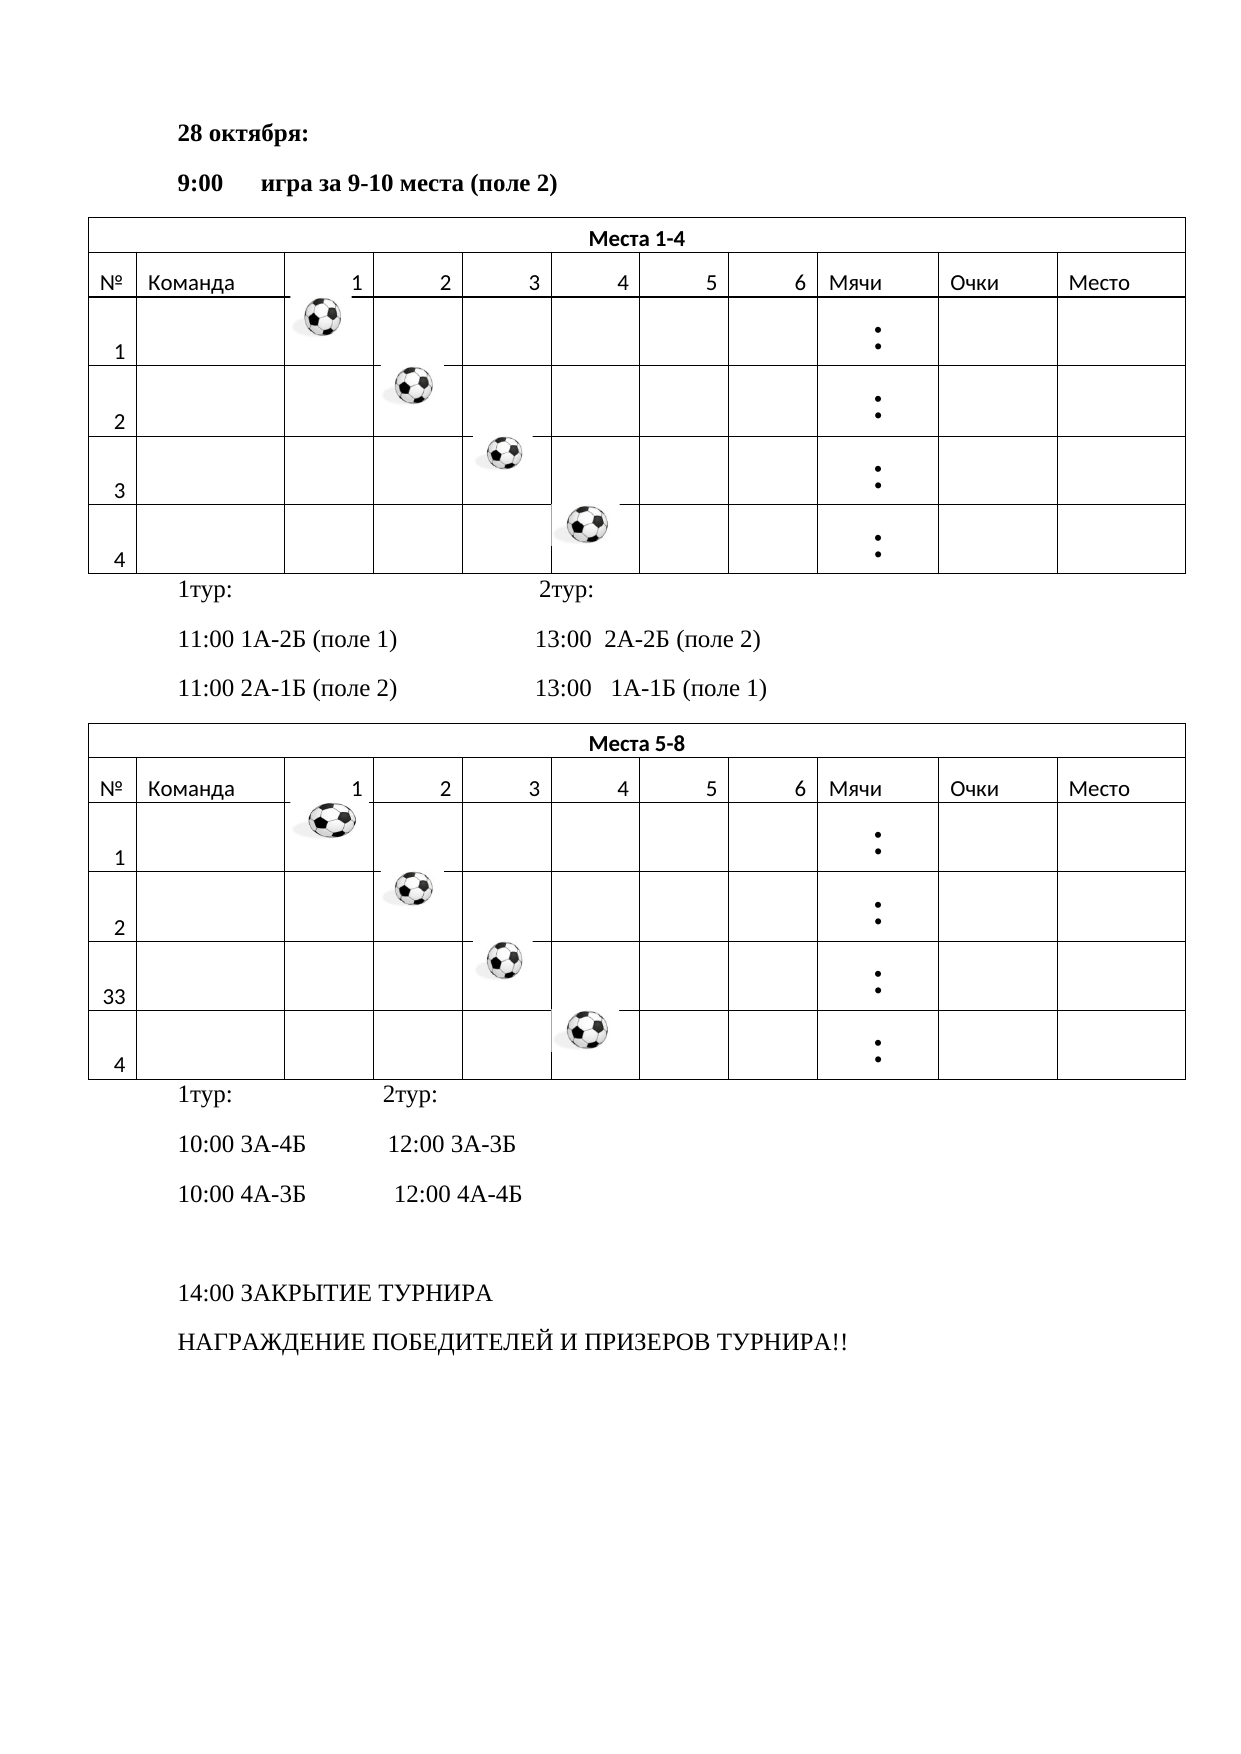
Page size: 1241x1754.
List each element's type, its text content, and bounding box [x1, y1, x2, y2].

picture [380, 365, 444, 407]
table_cell : [818, 942, 938, 1010]
text 11:00 1А-2Б (поле 1) 13:00 2А-2Б (поле 2) [177, 624, 1152, 652]
table_cell 1 [89, 298, 136, 365]
table_cell [285, 298, 373, 365]
table_cell 6 [729, 758, 817, 802]
table_cell [552, 505, 639, 573]
table_cell [1058, 1011, 1185, 1078]
table_cell [285, 366, 373, 436]
text 10:00 4А-3Б 12:00 4А-4Б [177, 1179, 1152, 1207]
table_cell Мячи [818, 758, 938, 802]
text 1тур: 2тур: [177, 574, 1152, 603]
table_cell 2 [374, 758, 462, 802]
table_cell Мячи [818, 253, 938, 296]
picture [290, 801, 369, 841]
text НАГРАЖДЕНИЕ ПОБЕДИТЕЛЕЙ И ПРИЗЕРОВ ТУРНИРА!! [177, 1327, 1152, 1356]
table_cell [552, 942, 639, 1010]
table_cell [1058, 505, 1185, 573]
table_cell [640, 942, 728, 1010]
table_header Места 5-8 [89, 724, 1185, 757]
table_cell [374, 942, 462, 1010]
table_cell 4 [89, 1011, 136, 1078]
table_cell [463, 298, 551, 365]
table_cell [1058, 366, 1185, 436]
table_cell [1058, 437, 1185, 504]
table_cell [374, 298, 462, 365]
table_cell [463, 872, 551, 941]
table_cell [374, 437, 462, 504]
table_cell [729, 872, 817, 941]
table_header Места 1-4 [89, 218, 1185, 252]
table_cell [939, 942, 1057, 1010]
table_cell [729, 1011, 817, 1078]
text 11:00 2А-1Б (поле 2) 13:00 1А-1Б (поле 1) [177, 673, 1152, 702]
table_cell 2 [89, 872, 136, 941]
table_cell [1058, 872, 1185, 941]
table_cell : [818, 298, 938, 365]
table_cell [285, 942, 373, 1010]
table_cell [463, 1011, 551, 1078]
table_cell [137, 942, 284, 1010]
table_cell [285, 437, 373, 504]
picture [551, 504, 620, 546]
table_cell [552, 1011, 639, 1078]
text 10:00 3А-4Б 12:00 3А-3Б [177, 1129, 1152, 1158]
table_cell [374, 505, 462, 573]
table_cell 1 [285, 253, 373, 296]
table_cell [939, 298, 1057, 365]
table_cell [463, 366, 551, 436]
table_cell : [818, 803, 938, 871]
table_cell 3 [463, 253, 551, 296]
table_cell № [89, 758, 136, 802]
table_cell [374, 366, 462, 436]
table_cell [640, 872, 728, 941]
table_cell [729, 298, 817, 365]
table_cell : [818, 1011, 938, 1078]
table_cell [285, 872, 373, 941]
table_cell : [818, 872, 938, 941]
table_cell [374, 872, 462, 941]
table_cell : [818, 366, 938, 436]
table_cell [552, 298, 639, 365]
table_cell [640, 298, 728, 365]
table_cell [285, 1011, 373, 1078]
table_cell 3 [463, 758, 551, 802]
table_cell Команда [137, 758, 284, 802]
table_cell : [818, 505, 938, 573]
text 1тур: 2тур: [177, 1080, 1152, 1108]
picture [473, 435, 533, 472]
text 9:00 игра за 9-10 места (поле 2) [177, 168, 1152, 196]
table_cell 5 [640, 253, 728, 296]
table_cell [640, 505, 728, 573]
table_cell [939, 505, 1057, 573]
picture [290, 296, 352, 339]
table_cell [137, 366, 284, 436]
table_cell [939, 1011, 1057, 1078]
picture [380, 870, 444, 908]
table_cell [137, 437, 284, 504]
table_cell 5 [640, 758, 728, 802]
table_cell [374, 1011, 462, 1078]
table_cell [137, 505, 284, 573]
table_cell [640, 366, 728, 436]
table_cell 3 [89, 437, 136, 504]
table_cell [137, 298, 284, 365]
table_cell 2 [374, 253, 462, 296]
picture [473, 941, 533, 982]
table_cell 1 [89, 803, 136, 871]
text 28 октября: [177, 118, 1152, 147]
table_cell [552, 366, 639, 436]
table_cell [939, 803, 1057, 871]
table_cell [640, 1011, 728, 1078]
text 14:00 ЗАКРЫТИЕ ТУРНИРА [177, 1278, 1152, 1307]
table_cell [640, 803, 728, 871]
table_cell [463, 505, 551, 573]
table_cell [137, 872, 284, 941]
table_cell [137, 803, 284, 871]
table_cell 2 [89, 366, 136, 436]
table_cell [939, 872, 1057, 941]
table_cell Команда [137, 253, 284, 296]
table_cell [1058, 942, 1185, 1010]
table_cell [729, 366, 817, 436]
table_cell [640, 437, 728, 504]
table_cell [374, 803, 462, 871]
table_cell № [89, 253, 136, 296]
table_cell : [818, 437, 938, 504]
table_cell [285, 803, 373, 871]
table_cell [939, 366, 1057, 436]
table_cell [137, 1011, 284, 1078]
table_cell Очки [939, 758, 1057, 802]
table_cell [463, 803, 551, 871]
picture [551, 1009, 620, 1052]
table_cell 4 [89, 505, 136, 573]
table_cell 4 [552, 758, 639, 802]
table_cell Место [1058, 758, 1185, 802]
table_cell [463, 437, 551, 504]
table_cell [552, 803, 639, 871]
table_cell [552, 872, 639, 941]
table_cell [1058, 803, 1185, 871]
table_cell [285, 505, 373, 573]
table_cell [729, 942, 817, 1010]
table_cell 4 [552, 253, 639, 296]
table_cell [552, 437, 639, 504]
table_cell Очки [939, 253, 1057, 296]
table_cell 6 [729, 253, 817, 296]
table_cell 33 [89, 942, 136, 1010]
table_cell 1 [285, 758, 373, 802]
table_cell Место [1058, 253, 1185, 296]
table_cell [1058, 298, 1185, 365]
table_cell [729, 437, 817, 504]
table_cell [463, 942, 551, 1010]
table_cell [939, 437, 1057, 504]
table_cell [729, 505, 817, 573]
table_cell [729, 803, 817, 871]
